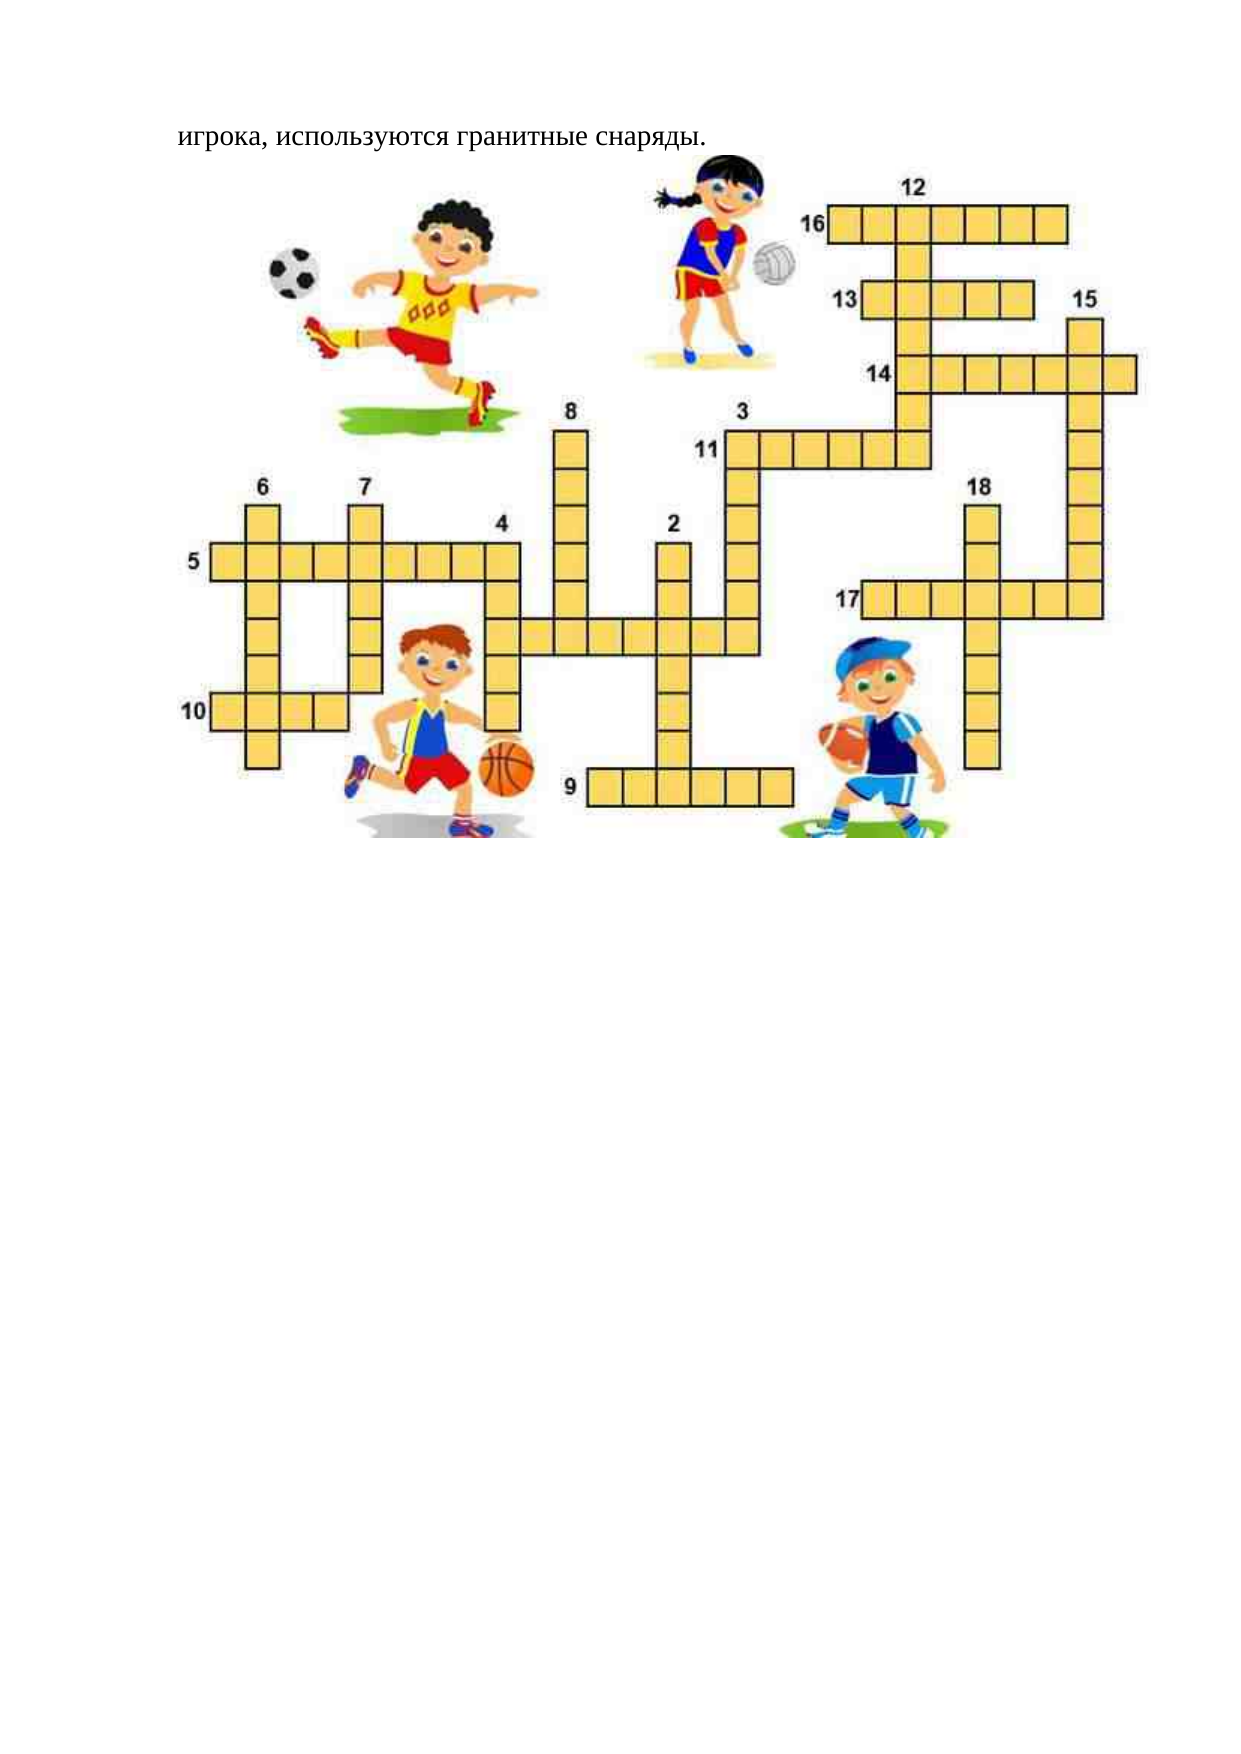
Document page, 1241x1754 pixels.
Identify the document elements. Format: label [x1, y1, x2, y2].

text [177, 118, 1152, 838]
picture [177, 155, 1151, 838]
